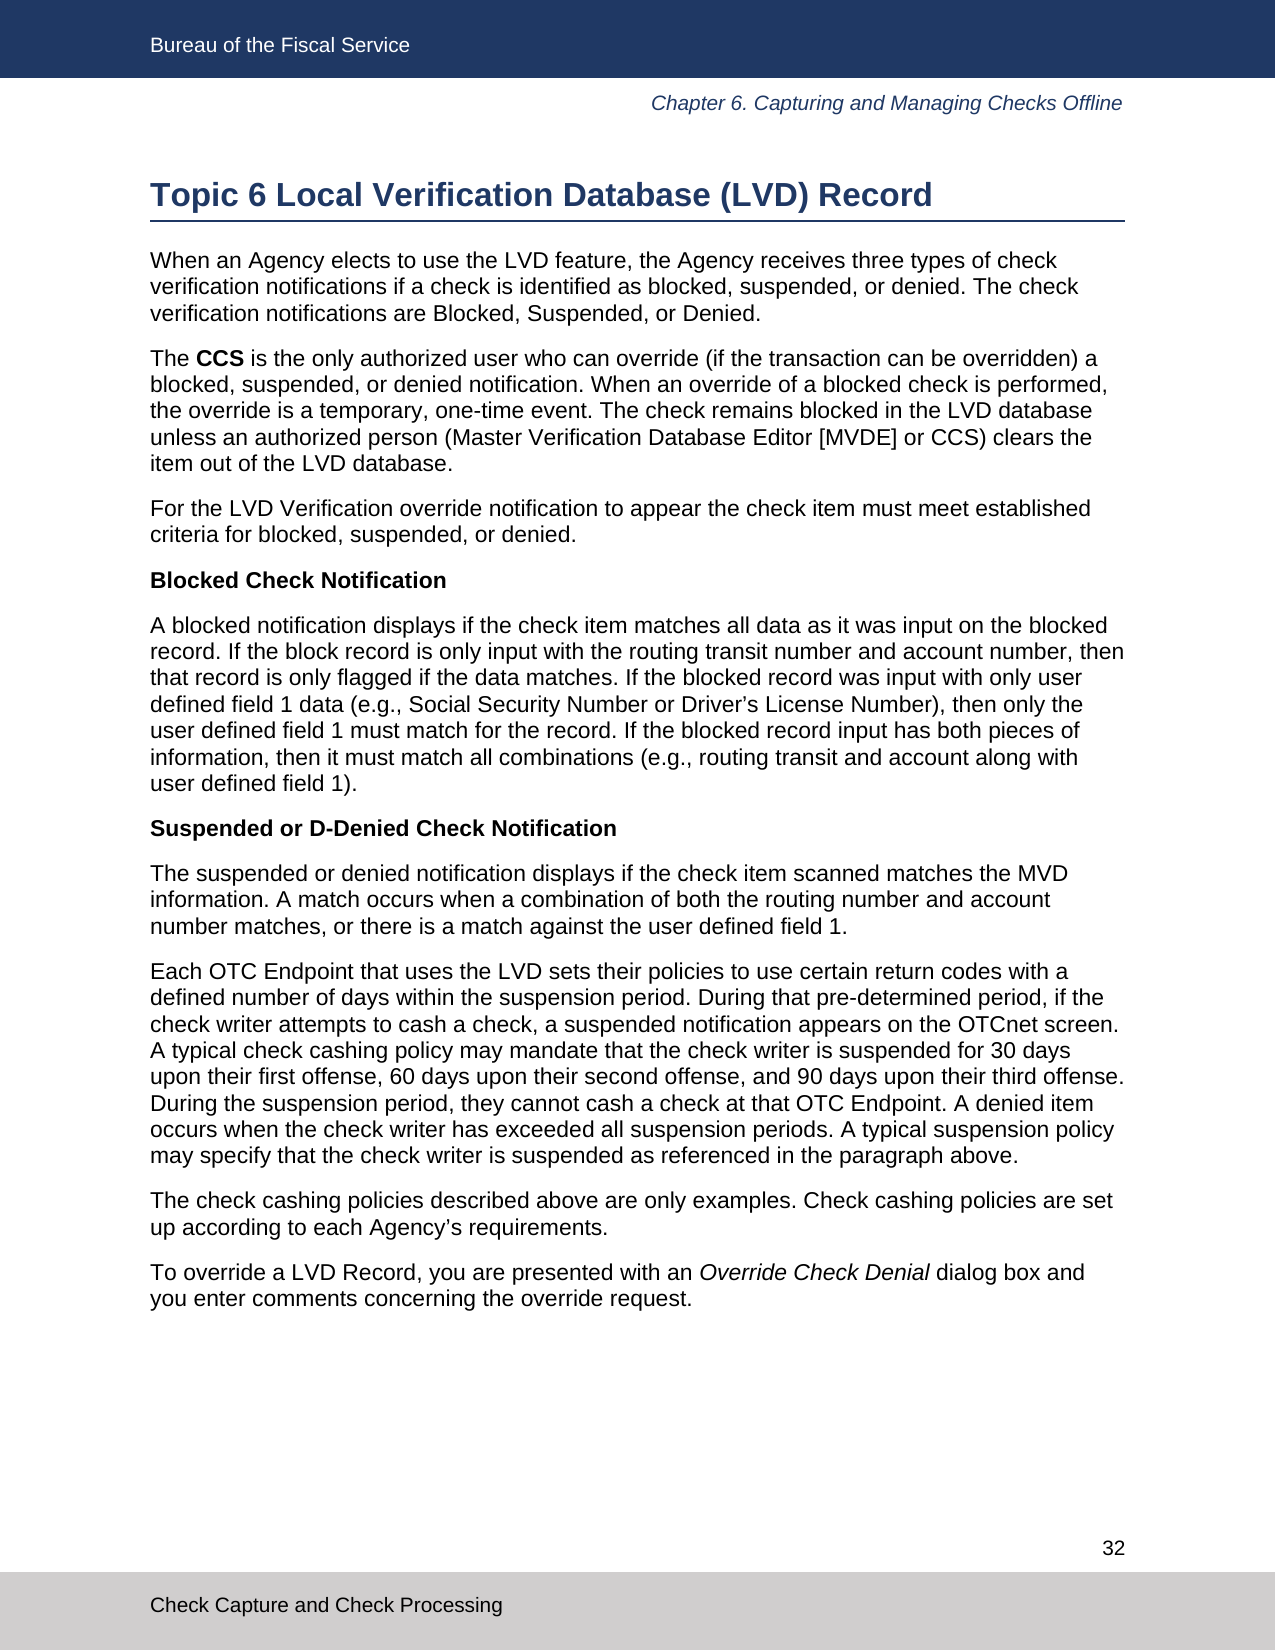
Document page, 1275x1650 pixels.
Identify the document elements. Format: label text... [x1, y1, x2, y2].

text For the LVD Verification override notification to appear the check item must meet established criteria for blocked, suspended, or denied. [150, 495, 1125, 548]
text When an Agency elects to use the LVD feature, the Agency receives three types of check verification notifications if a check is identified as blocked, suspended, or denied. The check verification notifications are Blocked, Suspended, or Denied. [150, 247, 1125, 326]
text The CCS is the only authorized user who can override (if the transaction can be overridden) a blocked, suspended, or denied notification. When an override of a blocked check is performed, the override is a temporary, one-time event. The check remains blocked in the LVD database unless an authorized person (Master Verification Database Editor [MVDE] or CCS) clears the item out of the LVD database. [150, 344, 1125, 476]
text The check cashing policies described above are only examples. Check cashing policies are set up according to each Agency’s requirements. [150, 1187, 1125, 1240]
text Suspended or D-Denied Check Notification [150, 815, 1125, 841]
subtitle Topic 6 Local Verification Database (LVD) Record [150, 175, 1125, 220]
text To override a LVD Record, you are presented with an Override Check Denial dialog box and you enter comments concerning the override request. [150, 1259, 1125, 1312]
text The suspended or denied notification displays if the check item scanned matches the MVD information. A match occurs when a combination of both the routing number and account number matches, or there is a match against the user defined field 1. [150, 860, 1125, 939]
text A blocked notification displays if the check item matches all data as it was input on the blocked record. If the block record is only input with the routing transit number and account number, then that record is only flagged if the data matches. If the blocked record was input with only user defined field 1 data (e.g., Social Security Number or Driver’s License Number), then only the user defined field 1 must match for the record. If the blocked record input has both pieces of information, then it must match all combinations (e.g., routing transit and account along with user defined field 1). [150, 612, 1125, 796]
text Blocked Check Notification [150, 567, 1125, 593]
text Each OTC Endpoint that uses the LVD sets their policies to use certain return codes with a defined number of days within the suspension period. During that pre-determined period, if the check writer attempts to cash a check, a suspended notification appears on the OTCnet screen. A typical check cashing policy may mandate that the check writer is suspended for 30 days upon their first offense, 60 days upon their second offense, and 90 days upon their third offense. During the suspension period, they cannot cash a check at that OTC Endpoint. A denied item occurs when the check writer has exceeded all suspension periods. A typical suspension policy may specify that the check writer is suspended as referenced in the paragraph above. [150, 958, 1125, 1169]
